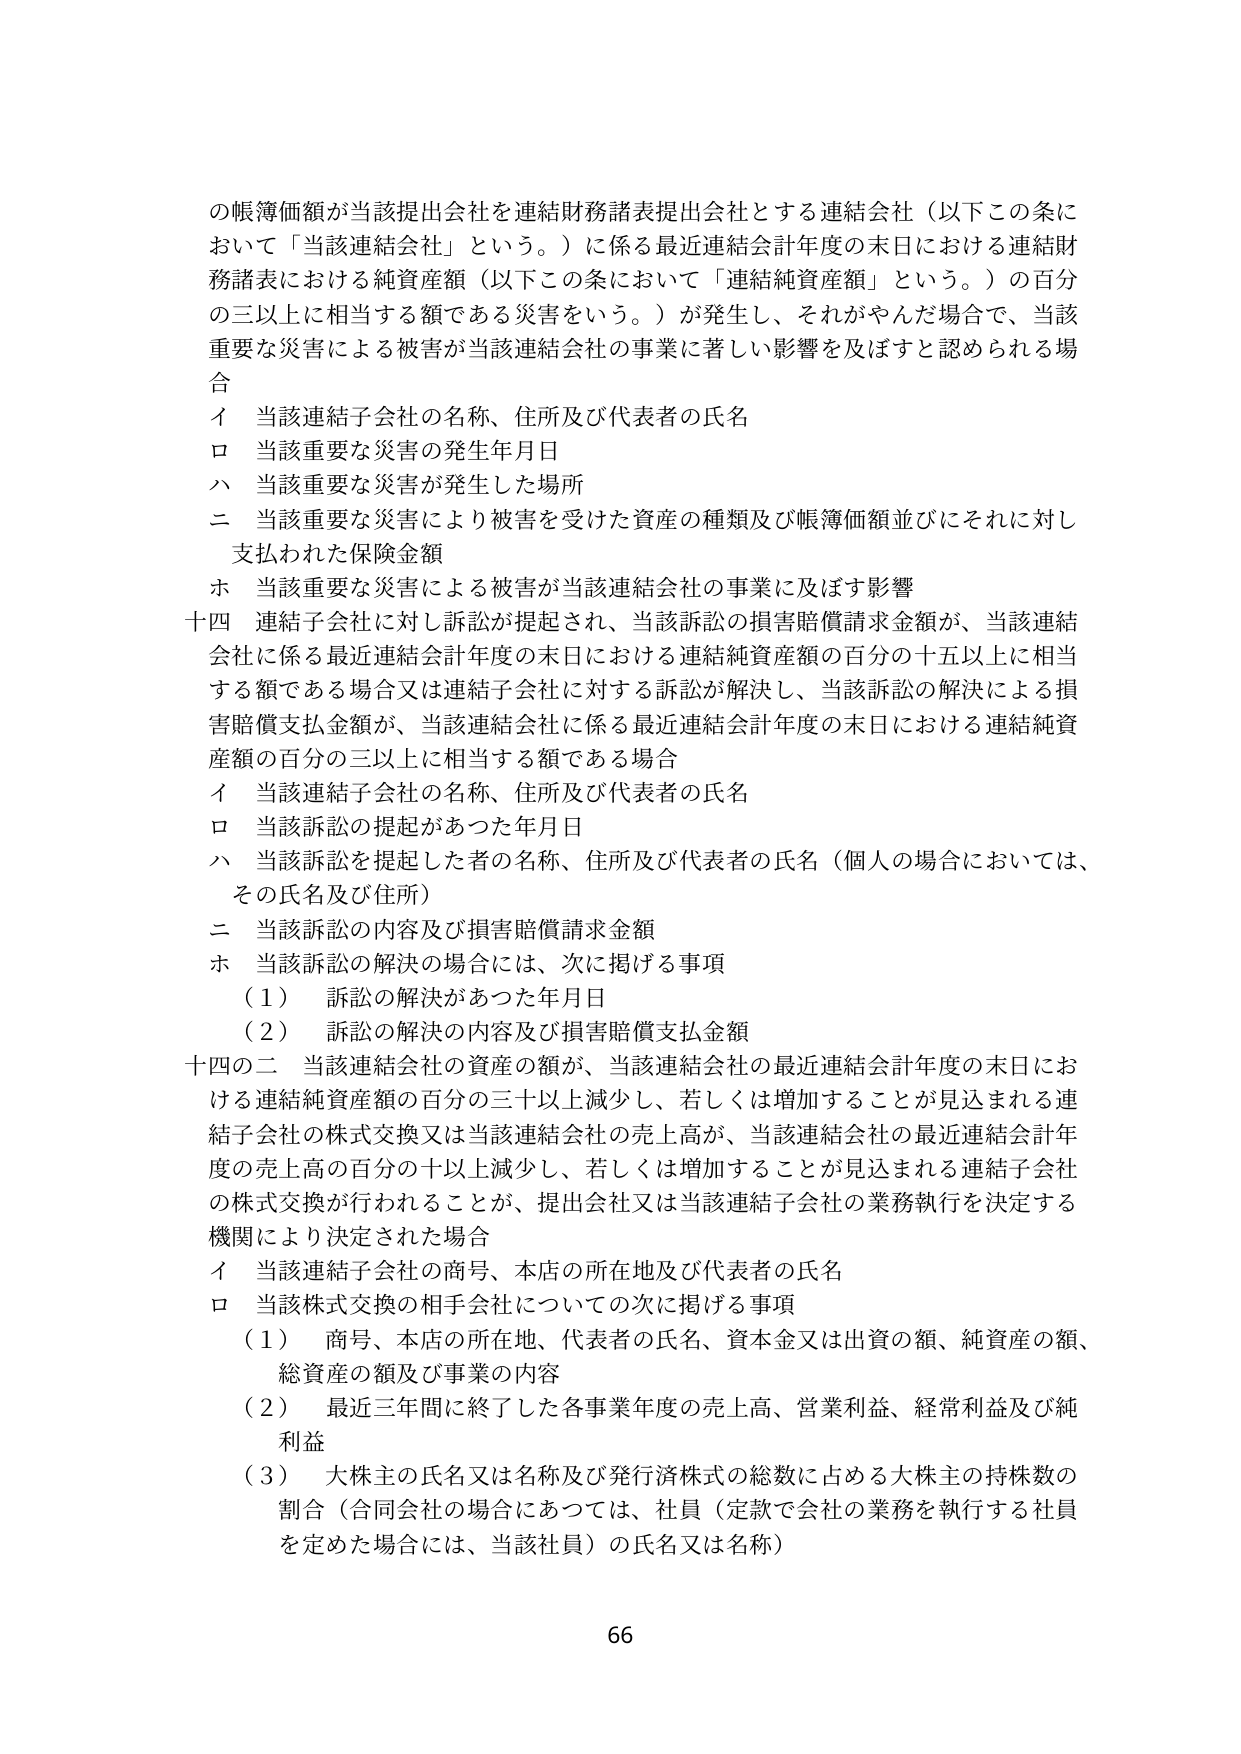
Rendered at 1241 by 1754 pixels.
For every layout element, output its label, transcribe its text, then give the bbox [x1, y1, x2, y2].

text ホ 当該訴訟の解決の場合には、次に掲げる事項 [207, 945, 1079, 979]
text （３） 大株主の氏名又は名称及び発行済株式の総数に占める大株主の持株数の割合（合同会社の場合にあつては、社員（定款で会社の業務を執行する社員を定めた場合には、当該社員）の氏名又は名称） [230, 1458, 1079, 1560]
text 十四 連結子会社に対し訴訟が提起され、当該訴訟の損害賠償請求金額が、当該連結会社に係る最近連結会計年度の末日における連結純資産額の百分の十五以上に相当する額である場合又は連結子会社に対する訴訟が解決し、当該訴訟の解決による損害賠償支払金額が、当該連結会社に係る最近連結会計年度の末日における連結純資産額の百分の三以上に相当する額である場合 [184, 604, 1079, 774]
text 十四の二 当該連結会社の資産の額が、当該連結会社の最近連結会計年度の末日における連結純資産額の百分の三十以上減少し、若しくは増加することが見込まれる連結子会社の株式交換又は当該連結会社の売上高が、当該連結会社の最近連結会計年度の売上高の百分の十以上減少し、若しくは増加することが見込まれる連結子会社の株式交換が行われることが、提出会社又は当該連結子会社の業務執行を決定する機関により決定された場合 [184, 1048, 1079, 1253]
text （１） 商号、本店の所在地、代表者の氏名、資本金又は出資の額、純資産の額、総資産の額及び事業の内容 [230, 1321, 1079, 1389]
text ロ 当該訴訟の提起があつた年月日 [207, 809, 1079, 843]
text （２） 最近三年間に終了した各事業年度の売上高、営業利益、経常利益及び純利益 [230, 1389, 1079, 1458]
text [184, 194, 1079, 399]
text ホ 当該重要な災害による被害が当該連結会社の事業に及ぼす影響 [207, 569, 1079, 604]
text ハ 当該重要な災害が発生した場所 [207, 467, 1079, 501]
text ニ 当該重要な災害により被害を受けた資産の種類及び帳簿価額並びにそれに対し支払われた保険金額 [207, 501, 1079, 569]
text ニ 当該訴訟の内容及び損害賠償請求金額 [207, 911, 1079, 945]
text ロ 当該重要な災害の発生年月日 [207, 433, 1079, 467]
text イ 当該連結子会社の名称、住所及び代表者の氏名 [207, 774, 1079, 809]
text （１） 訴訟の解決があつた年月日 [230, 979, 1079, 1014]
text イ 当該連結子会社の商号、本店の所在地及び代表者の氏名 [207, 1253, 1079, 1287]
text ロ 当該株式交換の相手会社についての次に掲げる事項 [207, 1287, 1079, 1321]
text （２） 訴訟の解決の内容及び損害賠償支払金額 [230, 1014, 1079, 1048]
text イ 当該連結子会社の名称、住所及び代表者の氏名 [207, 399, 1079, 433]
text ハ 当該訴訟を提起した者の名称、住所及び代表者の氏名（個人の場合においては、その氏名及び住所） [207, 843, 1079, 911]
